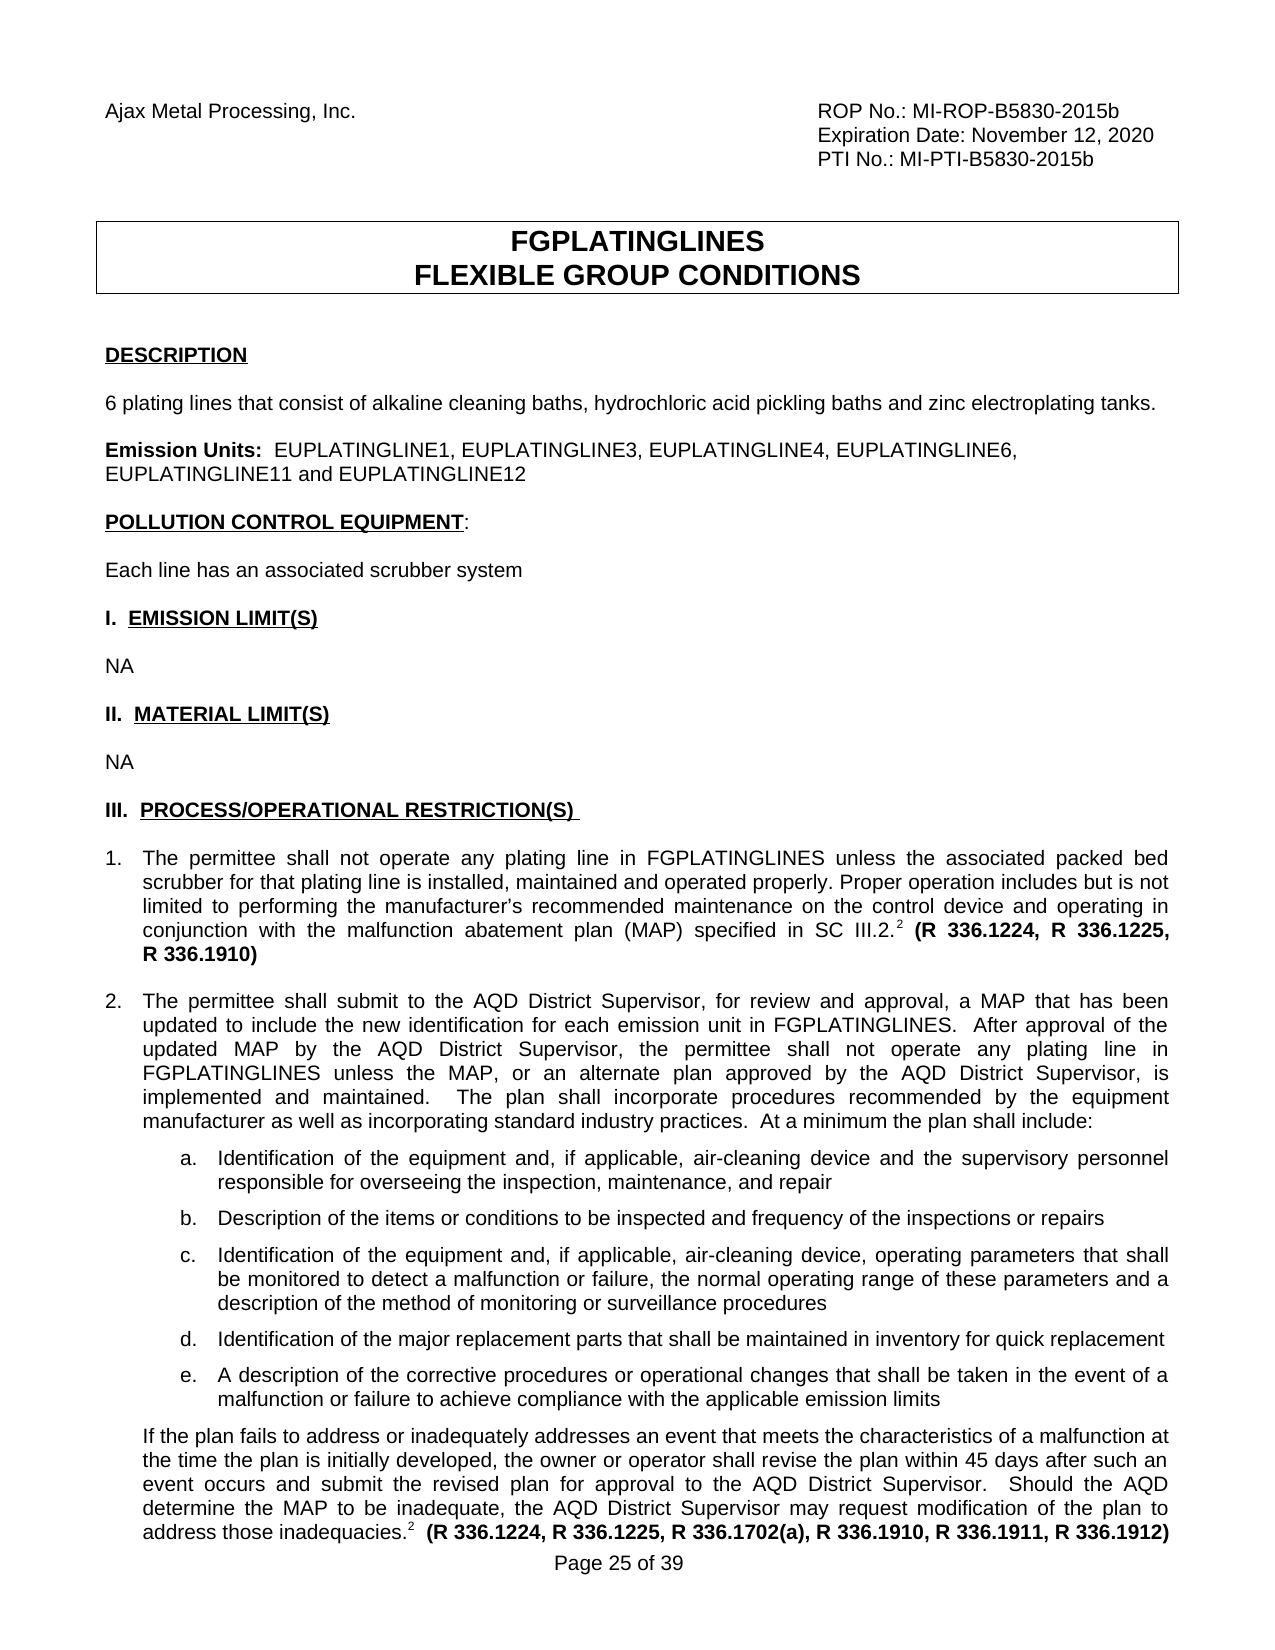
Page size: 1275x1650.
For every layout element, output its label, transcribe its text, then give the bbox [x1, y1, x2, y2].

text Emission Units: EUPLATINGLINE1, EUPLATINGLINE3, EUPLATINGLINE4, EUPLATINGLINE6, EUPLATINGLINE11 and EUPLATINGLINE12 [105, 438, 1170, 486]
list Identification of the equipment and, if applicable, air-cleaning device, operating parameters that shall be monitored to detect a malfunction or failure, the normal operating range of these parameters and a description of the method of monitoring or surveillance procedures [180, 1242, 1170, 1314]
text 1. The permittee shall not operate any plating line in FGPLATINGLINES unless the associated packed bed scrubber for that plating line is installed, maintained and operated properly. Proper operation includes but is not limited to performing the manufacturer’s recommended maintenance on the control device and operating in conjunction with the malfunction abatement plan (MAP) specified in SC III.2.2 (R 336.1224, R 336.1225, R 336.1910) [105, 846, 1170, 965]
text 2. The permittee shall submit to the AQD District Supervisor, for review and approval, a MAP that has been updated to include the new identification for each emission unit in FGPLATINGLINES. After approval of the updated MAP by the AQD District Supervisor, the permittee shall not operate any plating line in FGPLATINGLINES unless the MAP, or an alternate plan approved by the AQD District Supervisor, is implemented and maintained. The plan shall incorporate procedures recommended by the equipment manufacturer as well as incorporating standard industry practices. At a minimum the plan shall include: [105, 989, 1170, 1133]
text NA [105, 750, 1170, 774]
list Identification of the equipment and, if applicable, air-cleaning device and the supervisory personnel responsible for overseeing the inspection, maintenance, and repair [180, 1146, 1170, 1193]
text II. MATERIAL LIMIT(S) [105, 702, 1170, 726]
text Each line has an associated scrubber system [105, 558, 1170, 582]
text DESCRIPTION [105, 342, 1170, 366]
list Identification of the major replacement parts that shall be maintained in inventory for quick replacement [180, 1327, 1170, 1351]
text POLLUTION CONTROL EQUIPMENT: [105, 510, 1170, 534]
list A description of the corrective procedures or operational changes that shall be taken in the event of a malfunction or failure to achieve compliance with the applicable emission limits [180, 1363, 1170, 1411]
text NA [105, 654, 1170, 678]
text I. EMISSION LIMIT(S) [105, 606, 1170, 630]
text 6 plating lines that consist of alkaline cleaning baths, hydrochloric acid pickling baths and zinc electroplating tanks. [105, 390, 1170, 414]
text III. PROCESS/OPERATIONAL RESTRICTION(S) [105, 798, 1170, 822]
text If the plan fails to address or inadequately addresses an event that meets the characteristics of a malfunction at the time the plan is initially developed, the owner or operator shall revise the plan within 45 days after such an event occurs and submit the revised plan for approval to the AQD District Supervisor. Should the AQD determine the MAP to be inadequate, the AQD District Supervisor may request modification of the plan to address those inadequacies.2 (R 336.1224, R 336.1225, R 336.1702(a), R 336.1910, R 336.1911, R 336.1912) [142, 1424, 1170, 1543]
list Description of the items or conditions to be inspected and frequency of the inspections or repairs [180, 1206, 1170, 1230]
subtitle FGPLATINGLINES [97, 222, 1178, 255]
text FLEXIBLE GROUP CONDITIONS [97, 255, 1178, 293]
